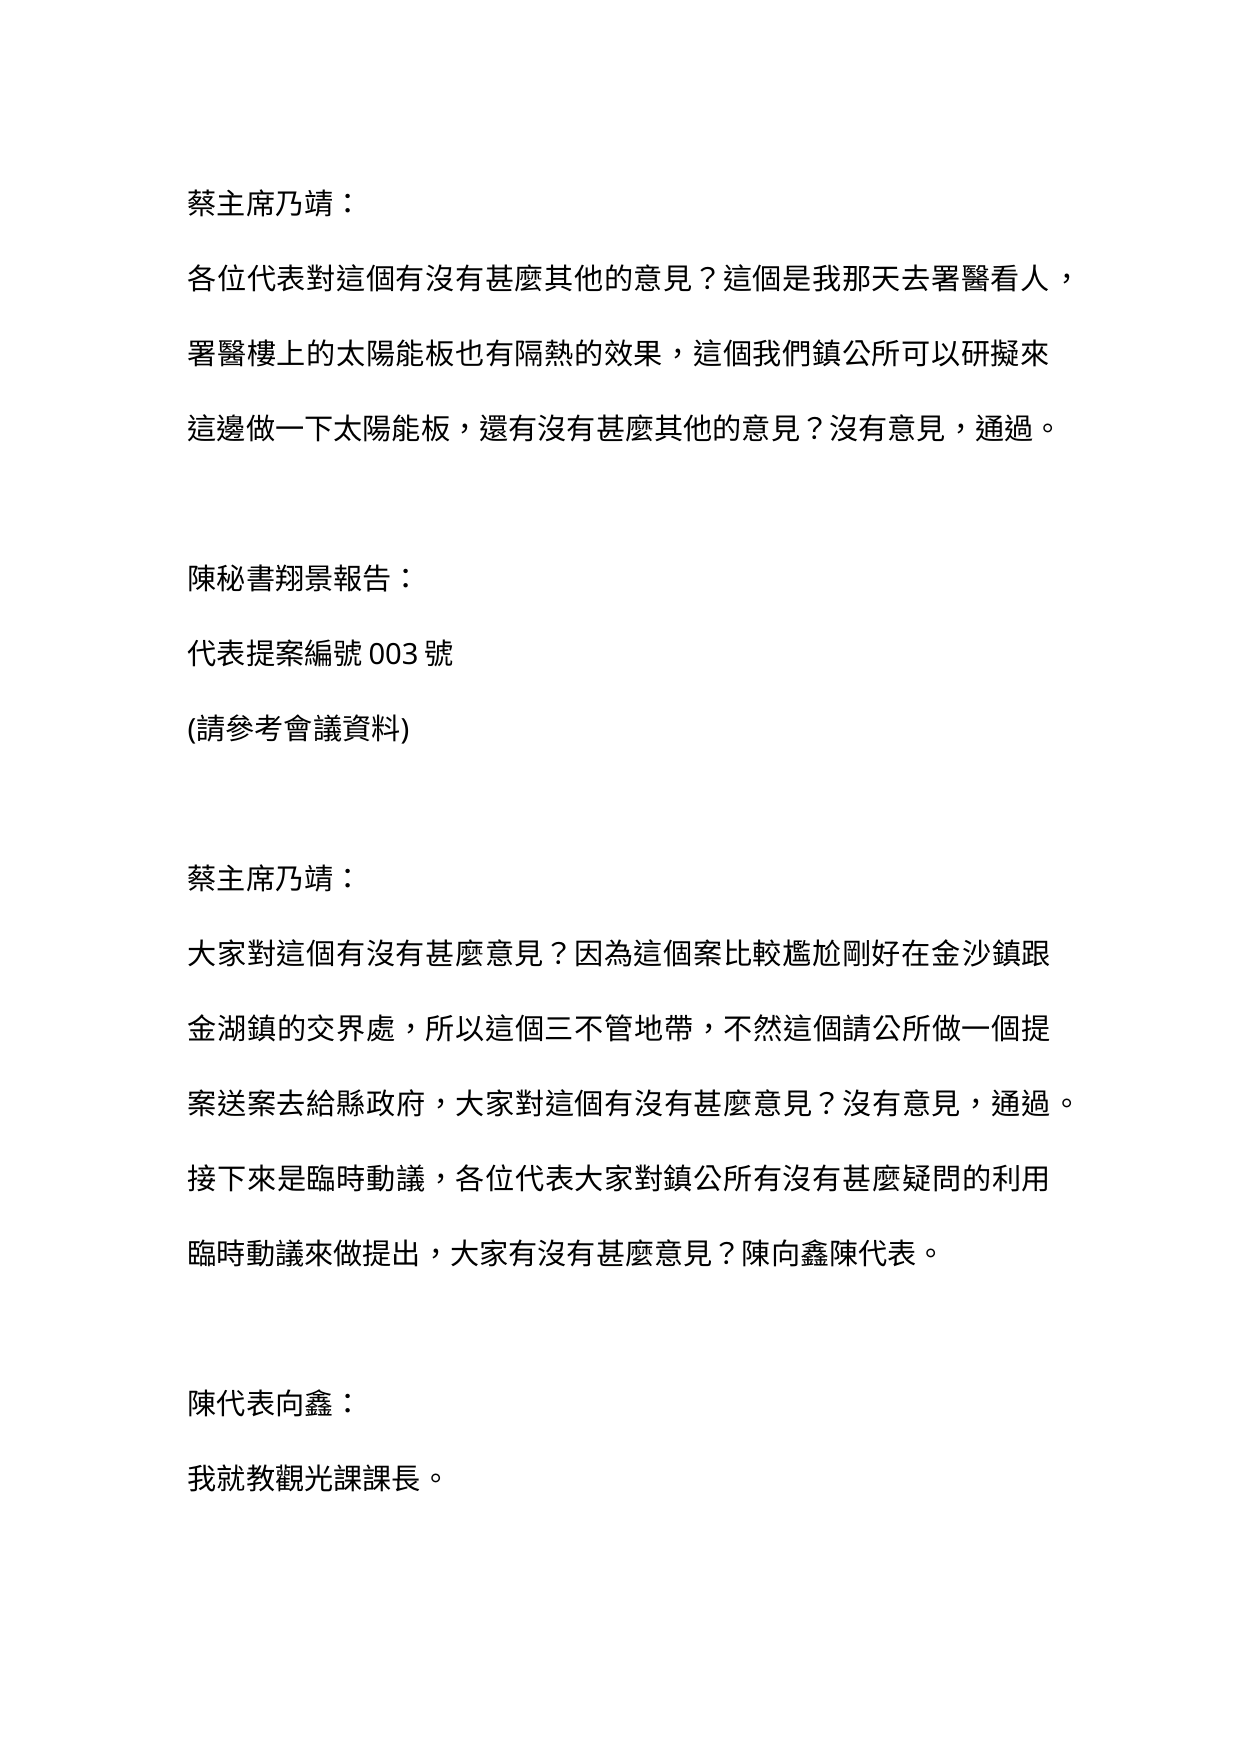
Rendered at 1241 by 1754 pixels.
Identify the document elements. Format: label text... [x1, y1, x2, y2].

text (請參考會議資料) [187, 689, 1053, 764]
text 大家對這個有沒有甚麼意見？因為這個案比較尷尬剛好在金沙鎮跟金湖鎮的交界處，所以這個三不管地帶，不然這個請公所做一個提案送案去給縣政府，大家對這個有沒有甚麼意見？沒有意見，通過。接下來是臨時動議，各位代表大家對鎮公所有沒有甚麼疑問的利用臨時動議來做提出，大家有沒有甚麼意見？陳向鑫陳代表。 [187, 914, 1053, 1289]
text 陳代表向鑫： [187, 1364, 1053, 1439]
text 蔡主席乃靖： [187, 164, 1053, 239]
text 我就教觀光課課長。 [187, 1439, 1053, 1514]
text 代表提案編號003號 [187, 614, 1053, 689]
text 蔡主席乃靖： [187, 839, 1053, 914]
text 各位代表對這個有沒有甚麼其他的意見？這個是我那天去署醫看人，署醫樓上的太陽能板也有隔熱的效果，這個我們鎮公所可以研擬來這邊做一下太陽能板，還有沒有甚麼其他的意見？沒有意見，通過。 [187, 239, 1053, 464]
text 陳秘書翔景報告： [187, 539, 1053, 614]
